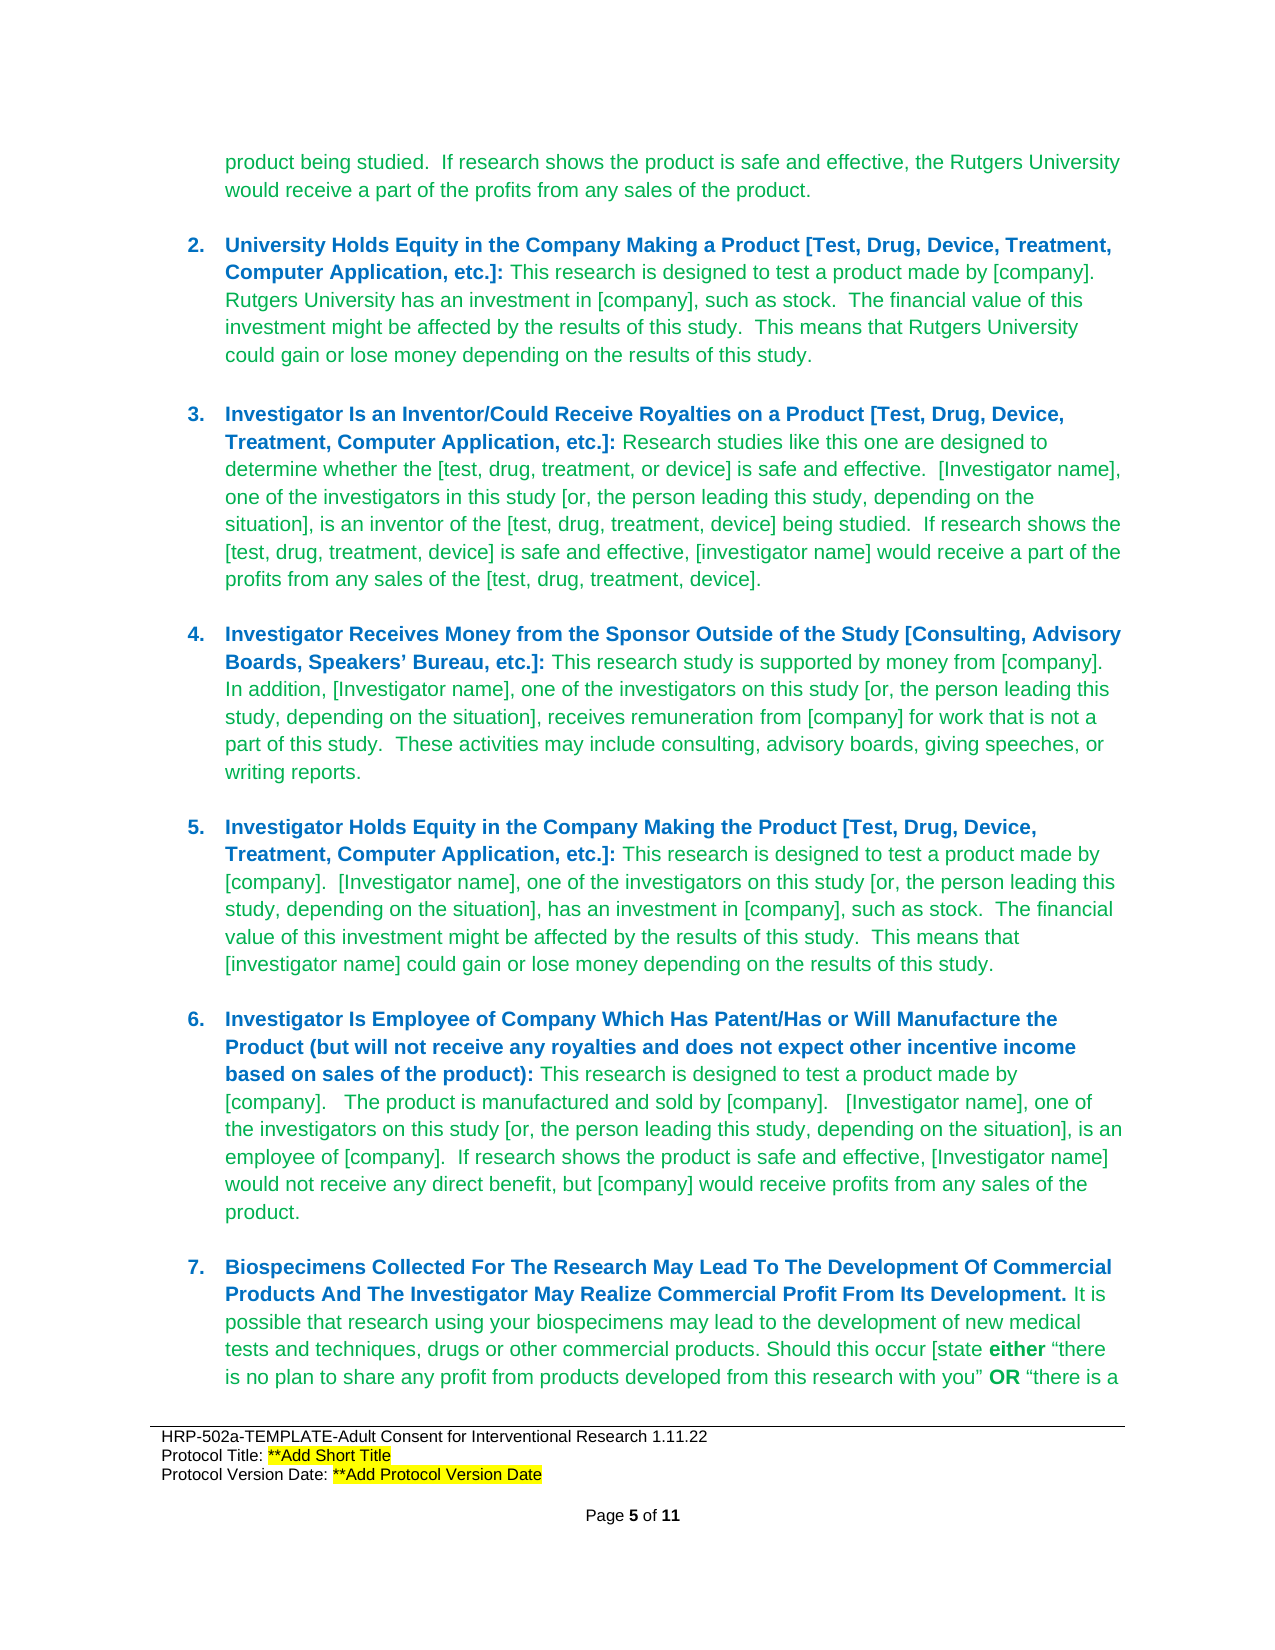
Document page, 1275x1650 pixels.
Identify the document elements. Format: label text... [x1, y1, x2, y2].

list University Holds Equity in the Company Making a Product [Test, Drug, Device, Treatment, Computer Application, etc.]: This research is designed to test a product made by [company]. Rutgers University has an investment in [company], such as stock. The financial value of this investment might be affected by the results of this study. This means that Rutgers University could gain or lose money depending on the results of this study. [187, 232, 1125, 366]
list Investigator Is Employee of Company Which Has Patent/Has or Will Manufacture the Product (but will not receive any royalties and does not expect other incentive income based on sales of the product): This research is designed to test a product made by [company]. The product is manufactured and sold by [company]. [Investigator name], one of the investigators on this study [or, the person leading this study, depending on the situation], is an employee of [company]. If research shows the product is safe and effective, [Investigator name] would not receive any direct benefit, but [company] would receive profits from any sales of the product. [187, 1007, 1125, 1224]
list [187, 1255, 1125, 1389]
list Investigator Receives Money from the Sponsor Outside of the Study [Consulting, Advisory Boards, Speakers’ Bureau, etc.]: This research study is supported by money from [company]. In addition, [Investigator name], one of the investigators on this study [or, the person leading this study, depending on the situation], receives remuneration from [company] for work that is not a part of this study. These activities may include consulting, advisory boards, giving speeches, or writing reports. [187, 622, 1125, 784]
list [187, 150, 1125, 201]
list Investigator Is an Inventor/Could Receive Royalties on a Product [Test, Drug, Device, Treatment, Computer Application, etc.]: Research studies like this one are designed to determine whether the [test, drug, treatment, or device] is safe and effective. [Investigator name], one of the investigators in this study [or, the person leading this study, depending on the situation], is an inventor of the [test, drug, treatment, device] being studied. If research shows the [test, drug, treatment, device] is safe and effective, [investigator name] would receive a part of the profits from any sales of the [test, drug, treatment, device]. [187, 402, 1125, 591]
list Investigator Holds Equity in the Company Making the Product [Test, Drug, Device, Treatment, Computer Application, etc.]: This research is designed to test a product made by [company]. [Investigator name], one of the investigators on this study [or, the person leading this study, depending on the situation], has an investment in [company], such as stock. The financial value of this investment might be affected by the results of this study. This means that [investigator name] could gain or lose money depending on the results of this study. [187, 815, 1125, 976]
